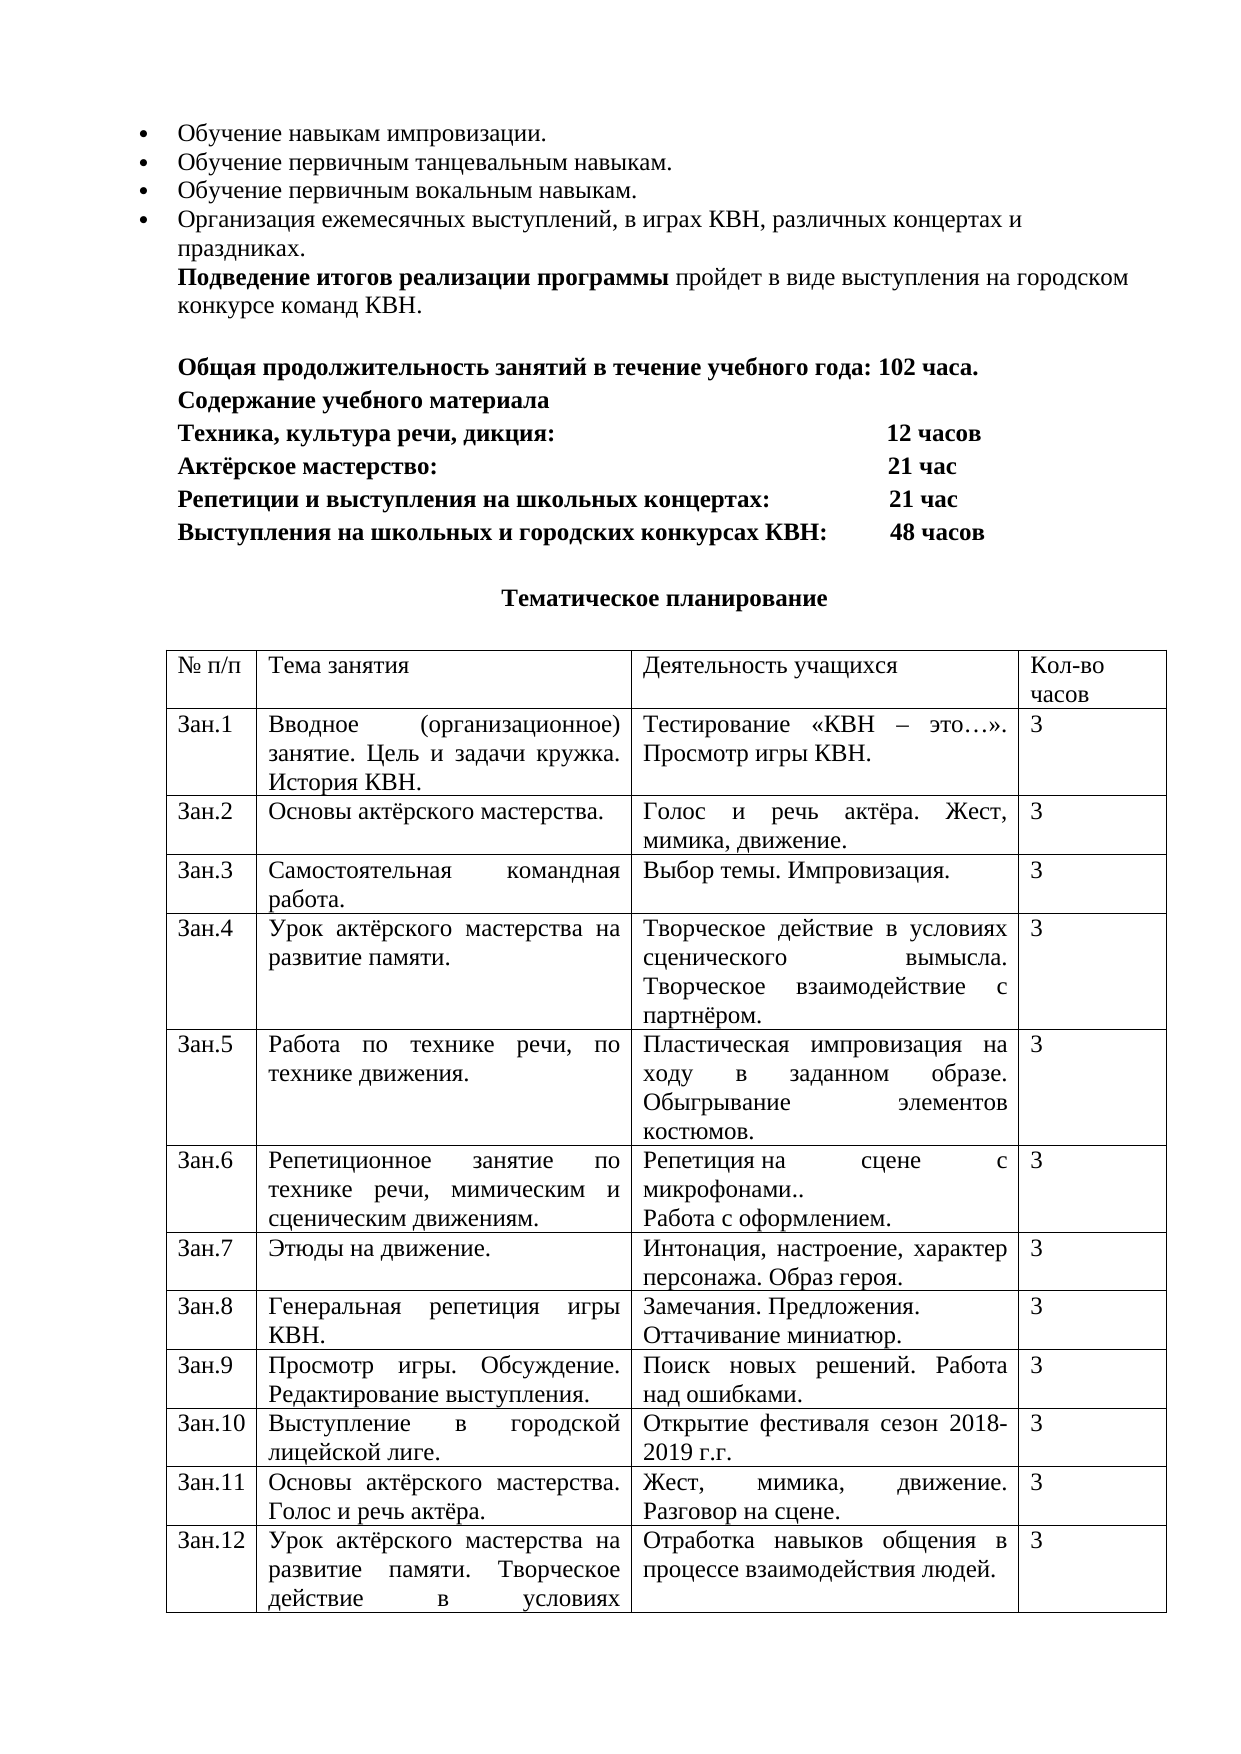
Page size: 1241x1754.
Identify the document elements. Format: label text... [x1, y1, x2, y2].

table_cell 3 [1019, 1030, 1166, 1144]
text Репетиции и выступления на школьных концертах: 21 час [177, 484, 1152, 513]
table_cell 3 [1019, 796, 1166, 854]
table_cell 3 [1019, 1467, 1166, 1524]
text Общая продолжительность занятий в течение учебного года: 102 часа. [177, 352, 1152, 381]
list Организация ежемесячных выступлений, в играх КВН, различных концертах и праздниках. [140, 204, 1152, 262]
table_cell 3 [1019, 1233, 1166, 1290]
table_header Деятельность учащихся [632, 651, 1018, 708]
table_cell Зан.10 [167, 1409, 256, 1466]
table_cell Зан.7 [167, 1233, 256, 1290]
table_cell Пластическая импровизация на ходу в заданном образе. Обыгрывание элементов костюмов. [632, 1030, 1018, 1144]
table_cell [632, 1526, 1018, 1612]
table_cell Репетиция на сцене с микрофонами.. Работа с оформлением. [632, 1146, 1018, 1232]
table_cell Работа по технике речи, по технике движения. [257, 1030, 631, 1144]
table_cell 3 [1019, 1526, 1166, 1612]
table_cell 3 [1019, 1409, 1166, 1466]
text Подведение итогов реализации программы пройдет в виде выступления на городском конкурсе команд КВН. [177, 262, 1152, 319]
table_cell Зан.4 [167, 914, 256, 1028]
text Выступления на школьных и городских конкурсах КВН: 48 часов [177, 517, 1152, 546]
table_cell Генеральная репетиция игры КВН. [257, 1291, 631, 1349]
table_cell Замечания. Предложения. Оттачивание миниатюр. [632, 1291, 1018, 1349]
table_cell Самостоятельная командная работа. [257, 855, 631, 912]
text Техника, культура речи, дикция: 12 часов [177, 418, 1152, 447]
table_cell Зан.9 [167, 1350, 256, 1407]
text Актёрское мастерство: 21 час [177, 451, 1152, 480]
table_cell Просмотр игры. Обсуждение. Редактирование выступления. [257, 1350, 631, 1407]
table_cell Творческое действие в условиях сценического вымысла. Творческое взаимодействие с партнёром. [632, 914, 1018, 1028]
table_cell Зан.11 [167, 1467, 256, 1524]
table_cell Интонация, настроение, характер персонажа. Образ героя. [632, 1233, 1018, 1290]
table_cell Тестирование «КВН – это…». Просмотр игры КВН. [632, 709, 1018, 795]
table_cell 3 [1019, 1350, 1166, 1407]
table_cell 3 [1019, 914, 1166, 1028]
list Обучение навыкам импровизации. [140, 118, 1152, 147]
table_cell Зан.3 [167, 855, 256, 912]
table_cell Зан.6 [167, 1146, 256, 1232]
table_cell Открытие фестиваля сезон 2018-2019 г.г. [632, 1409, 1018, 1466]
table_cell 3 [1019, 1146, 1166, 1232]
table_cell Зан.8 [167, 1291, 256, 1349]
table_cell Зан.12 [167, 1526, 256, 1612]
table_cell Поиск новых решений. Работа над ошибками. [632, 1350, 1018, 1407]
list Обучение первичным вокальным навыкам. [140, 176, 1152, 204]
table_header № п/п [167, 651, 256, 708]
table_cell Зан.5 [167, 1030, 256, 1144]
table_cell 3 [1019, 855, 1166, 912]
table_header Тема занятия [257, 651, 631, 708]
table_cell Вводное (организационное) занятие. Цель и задачи кружка. История КВН. [257, 709, 631, 795]
table_cell Основы актёрского мастерства. Голос и речь актёра. [257, 1467, 631, 1524]
table_cell Зан.2 [167, 796, 256, 854]
table_cell 3 [1019, 1291, 1166, 1349]
table_header Кол-во часов [1019, 651, 1166, 708]
list Обучение первичным танцевальным навыкам. [140, 147, 1152, 176]
table_cell Жест, мимика, движение. Разговор на сцене. [632, 1467, 1018, 1524]
table_cell 3 [1019, 709, 1166, 795]
text Содержание учебного материала [177, 385, 1152, 414]
table_cell Голос и речь актёра. Жест, мимика, движение. [632, 796, 1018, 854]
table_cell Репетиционное занятие по технике речи, мимическим и сценическим движениям. [257, 1146, 631, 1232]
table_cell Этюды на движение. [257, 1233, 631, 1290]
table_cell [257, 1526, 631, 1612]
text Тематическое планирование [177, 583, 1152, 612]
table_cell Выступление в городской лицейской лиге. [257, 1409, 631, 1466]
table_cell Основы актёрского мастерства. [257, 796, 631, 854]
table_cell Зан.1 [167, 709, 256, 795]
table_cell Выбор темы. Импровизация. [632, 855, 1018, 912]
table_cell Урок актёрского мастерства на развитие памяти. [257, 914, 631, 1028]
